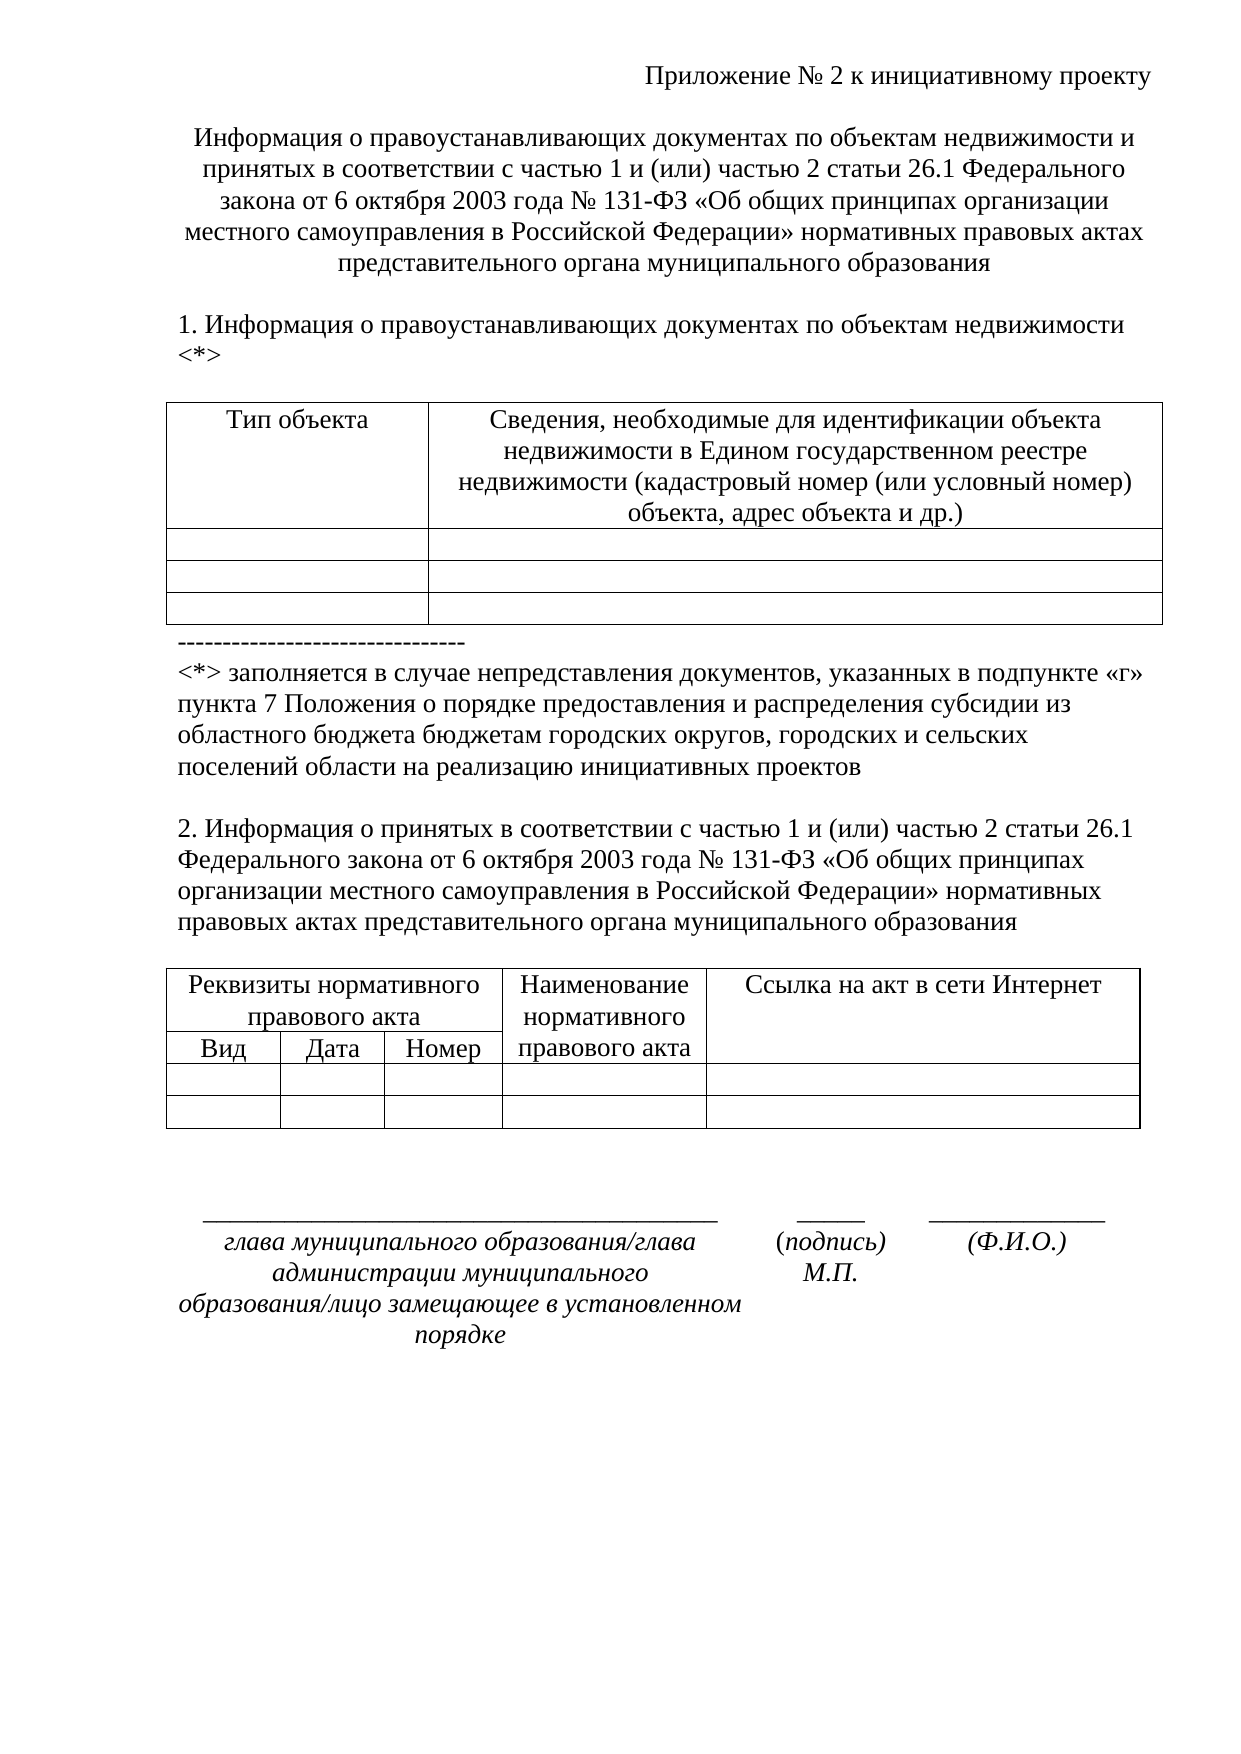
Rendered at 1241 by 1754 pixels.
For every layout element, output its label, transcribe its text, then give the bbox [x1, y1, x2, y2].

table_header Ссылка на акт в сети Интернет [707, 969, 1139, 1063]
table_cell [167, 561, 428, 592]
table_header Тип объекта [167, 403, 428, 527]
text <*> заполняется в случае непредставления документов, указанных в подпункте «г» пункта 7 Положения о порядке предоставления и распределения субсидии из областного бюджета бюджетам городских округов, городских и сельских поселений области на реализацию инициативных проектов [177, 656, 1152, 781]
table_cell [429, 593, 1162, 624]
table_header _____ (подпись) М.П. [750, 1191, 912, 1352]
table_cell [503, 1064, 706, 1095]
table_header Наименование нормативного правового акта [503, 969, 706, 1063]
table_cell [429, 561, 1162, 592]
table_cell [167, 1064, 280, 1095]
table_cell Дата [281, 1032, 384, 1063]
table_cell [707, 1096, 1139, 1127]
table_cell [385, 1064, 502, 1095]
table_cell Вид [167, 1032, 280, 1063]
table_header ______________________________________ глава муниципального образования/глава администрации муниципального образования/лицо замещающее в установленном порядке [171, 1191, 749, 1352]
table_cell [167, 529, 428, 559]
table_header Реквизиты нормативного правового акта [167, 969, 502, 1031]
table_cell [429, 529, 1162, 559]
text -------------------------------- [177, 625, 1152, 656]
text 2. Информация о принятых в соответствии с частью 1 и (или) частью 2 статьи 26.1 Федерального закона от 6 октября 2003 года № 131-ФЗ «Об общих принципах организации местного самоуправления в Российской Федерации» нормативных правовых актах представительного органа муниципального образования [177, 812, 1152, 936]
table_header Сведения, необходимые для идентификации объекта недвижимости в Едином государственном реестре недвижимости (кадастровый номер (или условный номер) объекта, адрес объекта и др.) [429, 403, 1162, 527]
table_cell [503, 1096, 706, 1127]
table_cell Номер [385, 1032, 502, 1063]
table_cell [167, 1096, 280, 1127]
table_header _____________ (Ф.И.О.) [912, 1191, 1122, 1352]
table_cell [167, 593, 428, 624]
table_cell [707, 1064, 1139, 1095]
text 1. Информация о правоустанавливающих документах по объектам недвижимости <*> [177, 308, 1152, 371]
table_cell [385, 1096, 502, 1127]
table_cell [281, 1064, 384, 1095]
text Информация о правоустанавливающих документах по объектам недвижимости и принятых в соответствии с частью 1 и (или) частью 2 статьи 26.1 Федерального закона от 6 октября 2003 года № 131-ФЗ «Об общих принципах организации местного самоуправления в Российской Федерации» нормативных правовых актах представительного органа муниципального образования [177, 121, 1152, 277]
table_cell [281, 1096, 384, 1127]
text Приложение № 2 к инициативному проекту [177, 59, 1152, 90]
